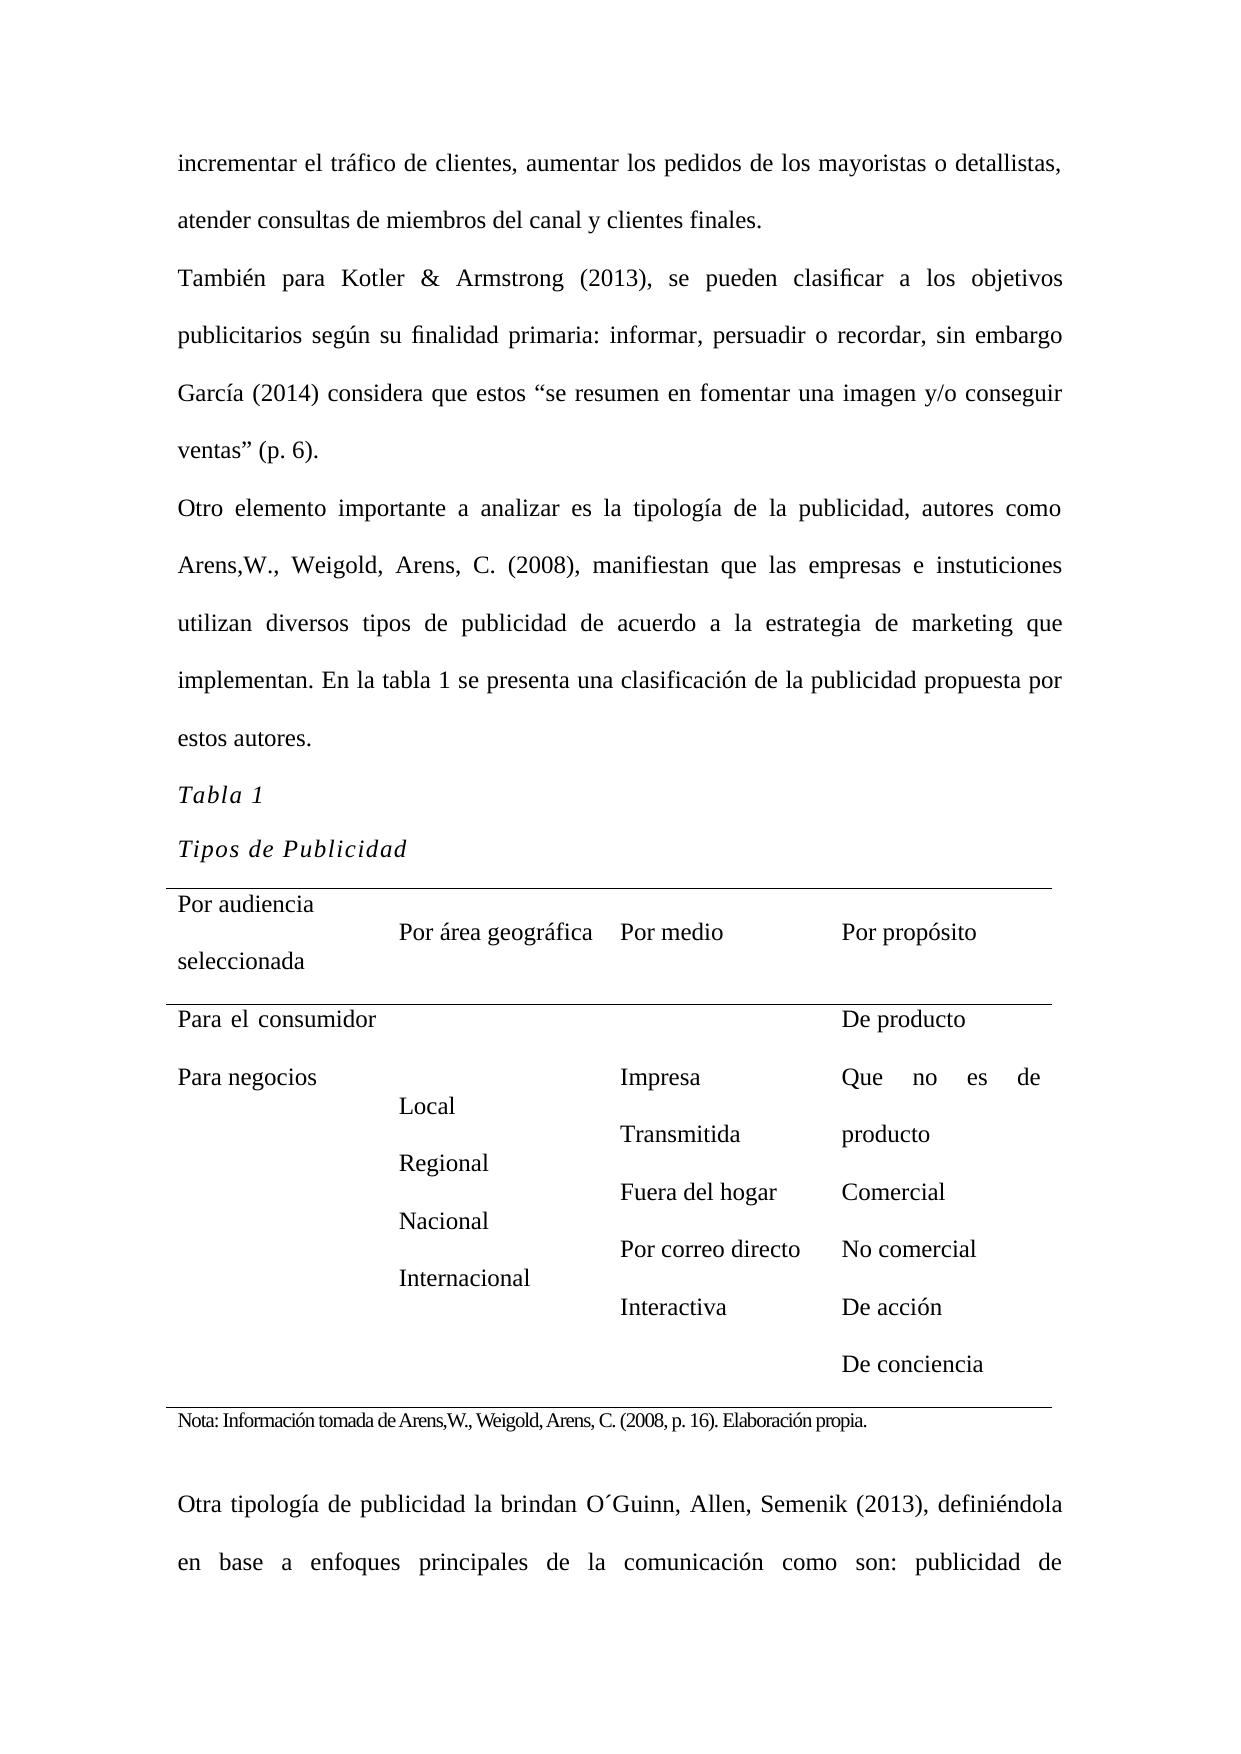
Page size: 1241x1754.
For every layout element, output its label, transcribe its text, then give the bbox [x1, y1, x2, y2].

table_cell Local Regional Nacional Internacional [387, 1005, 609, 1407]
title Nota: Información tomada de Arens,W., Weigold, Arens, C. (2008, p. 16). Elaboración propia. [177, 1408, 1063, 1432]
subtitle Tipos de Publicidad [177, 834, 1063, 863]
table_cell Impresa Transmitida Fuera del hogar Por correo directo Interactiva [609, 1005, 830, 1407]
subtitle Tabla 1 [177, 780, 1063, 809]
table_cell De producto Que no es de producto Comercial No comercial De acción De conciencia [830, 1005, 1052, 1407]
table_header Por audiencia seleccionada [166, 889, 387, 1003]
table_header Por medio [609, 889, 830, 1003]
table_header Por propósito [830, 889, 1052, 1003]
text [177, 1489, 1063, 1576]
table_header Por área geográfica [387, 889, 609, 1003]
text Otro elemento importante a analizar es la tipología de la publicidad, autores como Arens,W., Weigold, Arens, C. (2008), manifiestan que las empresas e instuticiones utilizan diversos tipos de publicidad de acuerdo a la estrategia de marketing que implementan. En la tabla 1 se presenta una clasificación de la publicidad propuesta por estos autores. [177, 493, 1063, 751]
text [177, 148, 1063, 234]
text También para Kotler & Armstrong (2013), se pueden clasiﬁcar a los objetivos publicitarios según su ﬁnalidad primaria: informar, persuadir o recordar, sin embargo García (2014) considera que estos “se resumen en fomentar una imagen y/o conseguir ventas” (p. 6). [177, 263, 1063, 464]
table_cell Para el consumidor Para negocios [166, 1005, 387, 1407]
